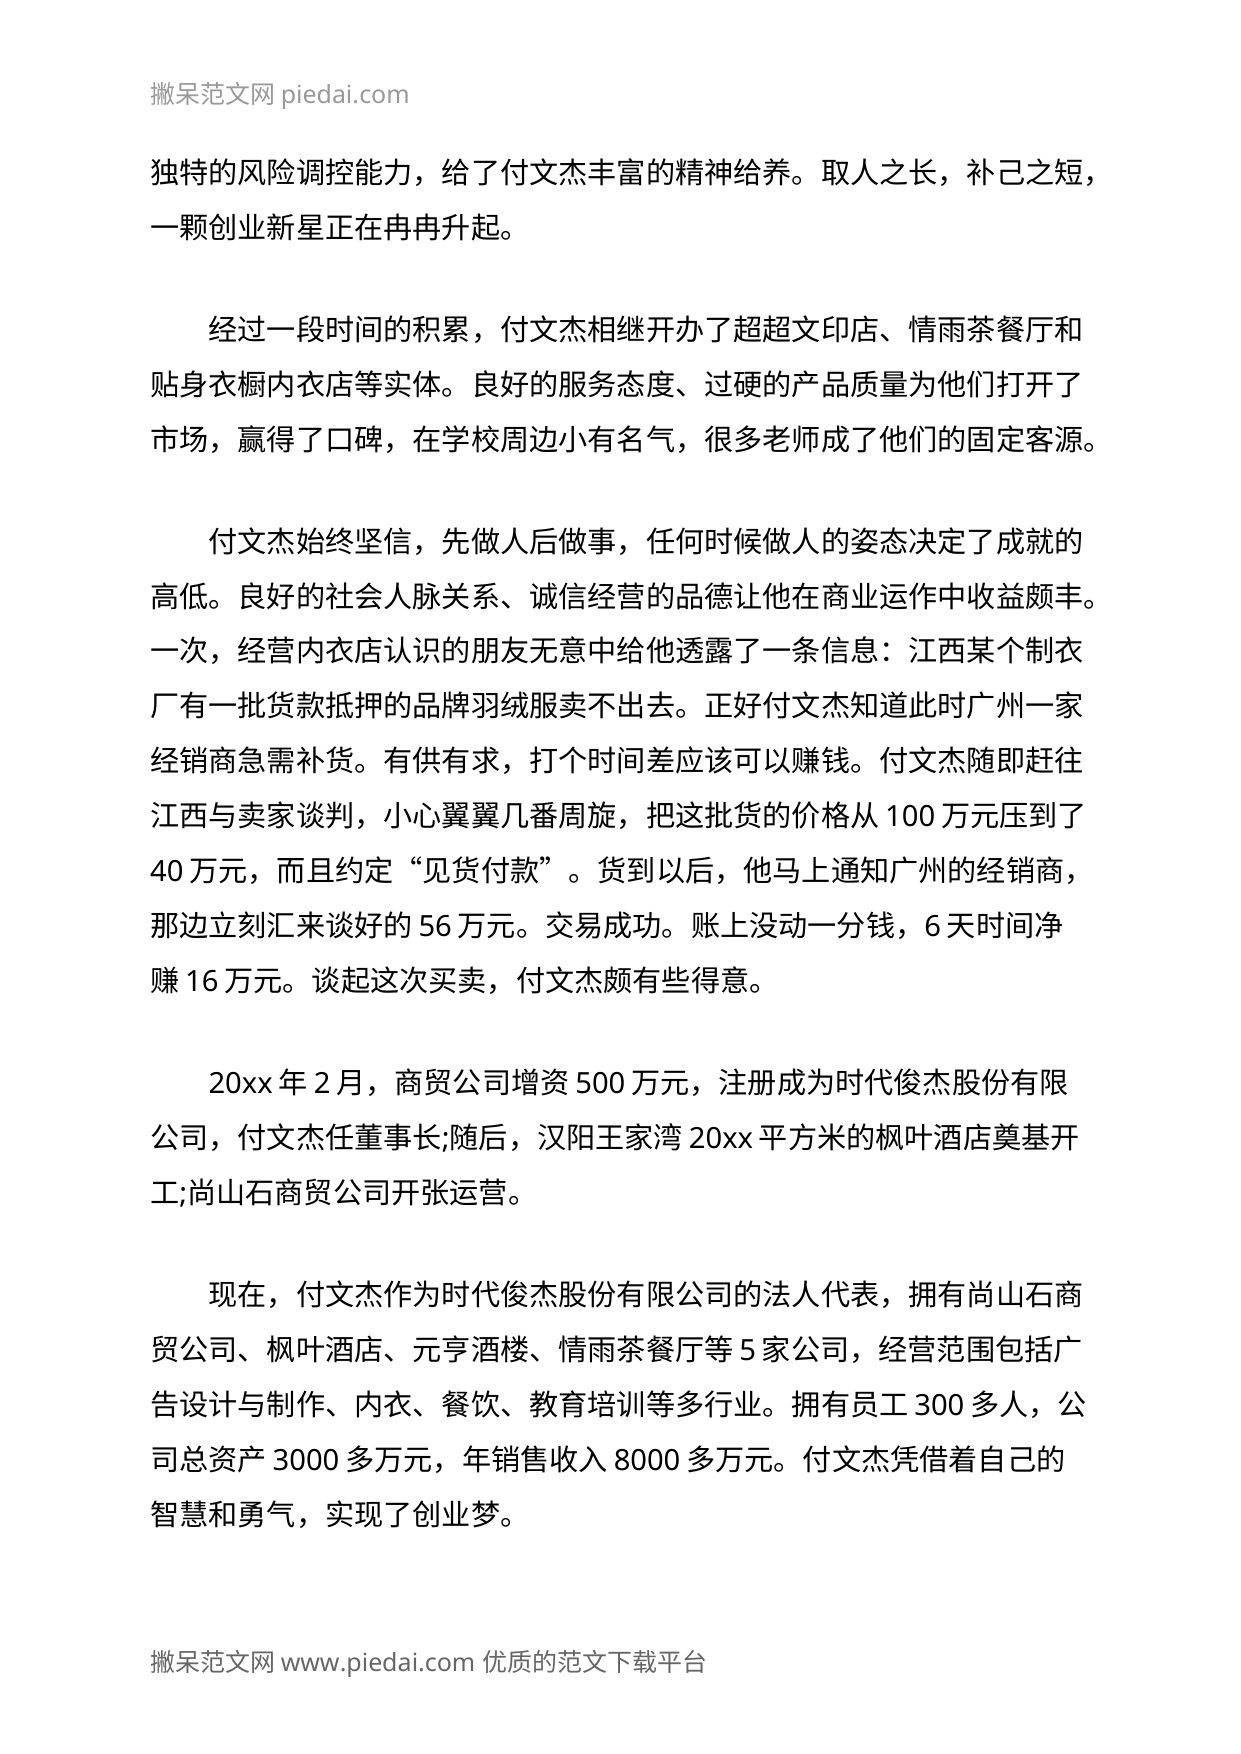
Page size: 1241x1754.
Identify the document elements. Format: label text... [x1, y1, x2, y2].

text 现在，付文杰作为时代俊杰股份有限公司的法人代表，拥有尚山石商贸公司、枫叶酒店、元亨酒楼、情雨茶餐厅等5家公司，经营范围包括广告设计与制作、内衣、餐饮、教育培训等多行业。拥有员工300多人，公司总资产3000多万元，年销售收入8000多万元。付文杰凭借着自己的智慧和勇气，实现了创业梦。 [150, 1272, 1090, 1534]
text 经过一段时间的积累，付文杰相继开办了超超文印店、情雨茶餐厅和贴身衣橱内衣店等实体。良好的服务态度、过硬的产品质量为他们打开了市场，赢得了口碑，在学校周边小有名气，很多老师成了他们的固定客源。 [150, 307, 1090, 459]
text 付文杰始终坚信，先做人后做事，任何时候做人的姿态决定了成就的高低。良好的社会人脉关系、诚信经营的品德让他在商业运作中收益颇丰。一次，经营内衣店认识的朋友无意中给他透露了一条信息：江西某个制衣厂有一批货款抵押的品牌羽绒服卖不出去。正好付文杰知道此时广州一家经销商急需补货。有供有求，打个时间差应该可以赚钱。付文杰随即赶往江西与卖家谈判，小心翼翼几番周旋，把这批货的价格从100万元压到了40万元，而且约定“见货付款”。货到以后，他马上通知广州的经销商，那边立刻汇来谈好的56万元。交易成功。账上没动一分钱，6天时间净赚16万元。谈起这次买卖，付文杰颇有些得意。 [150, 518, 1090, 1000]
text 20xx年2月，商贸公司增资500万元，注册成为时代俊杰股份有限公司，付文杰任董事长;随后，汉阳王家湾20xx平方米的枫叶酒店奠基开工;尚山石商贸公司开张运营。 [150, 1060, 1090, 1212]
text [150, 150, 1090, 247]
